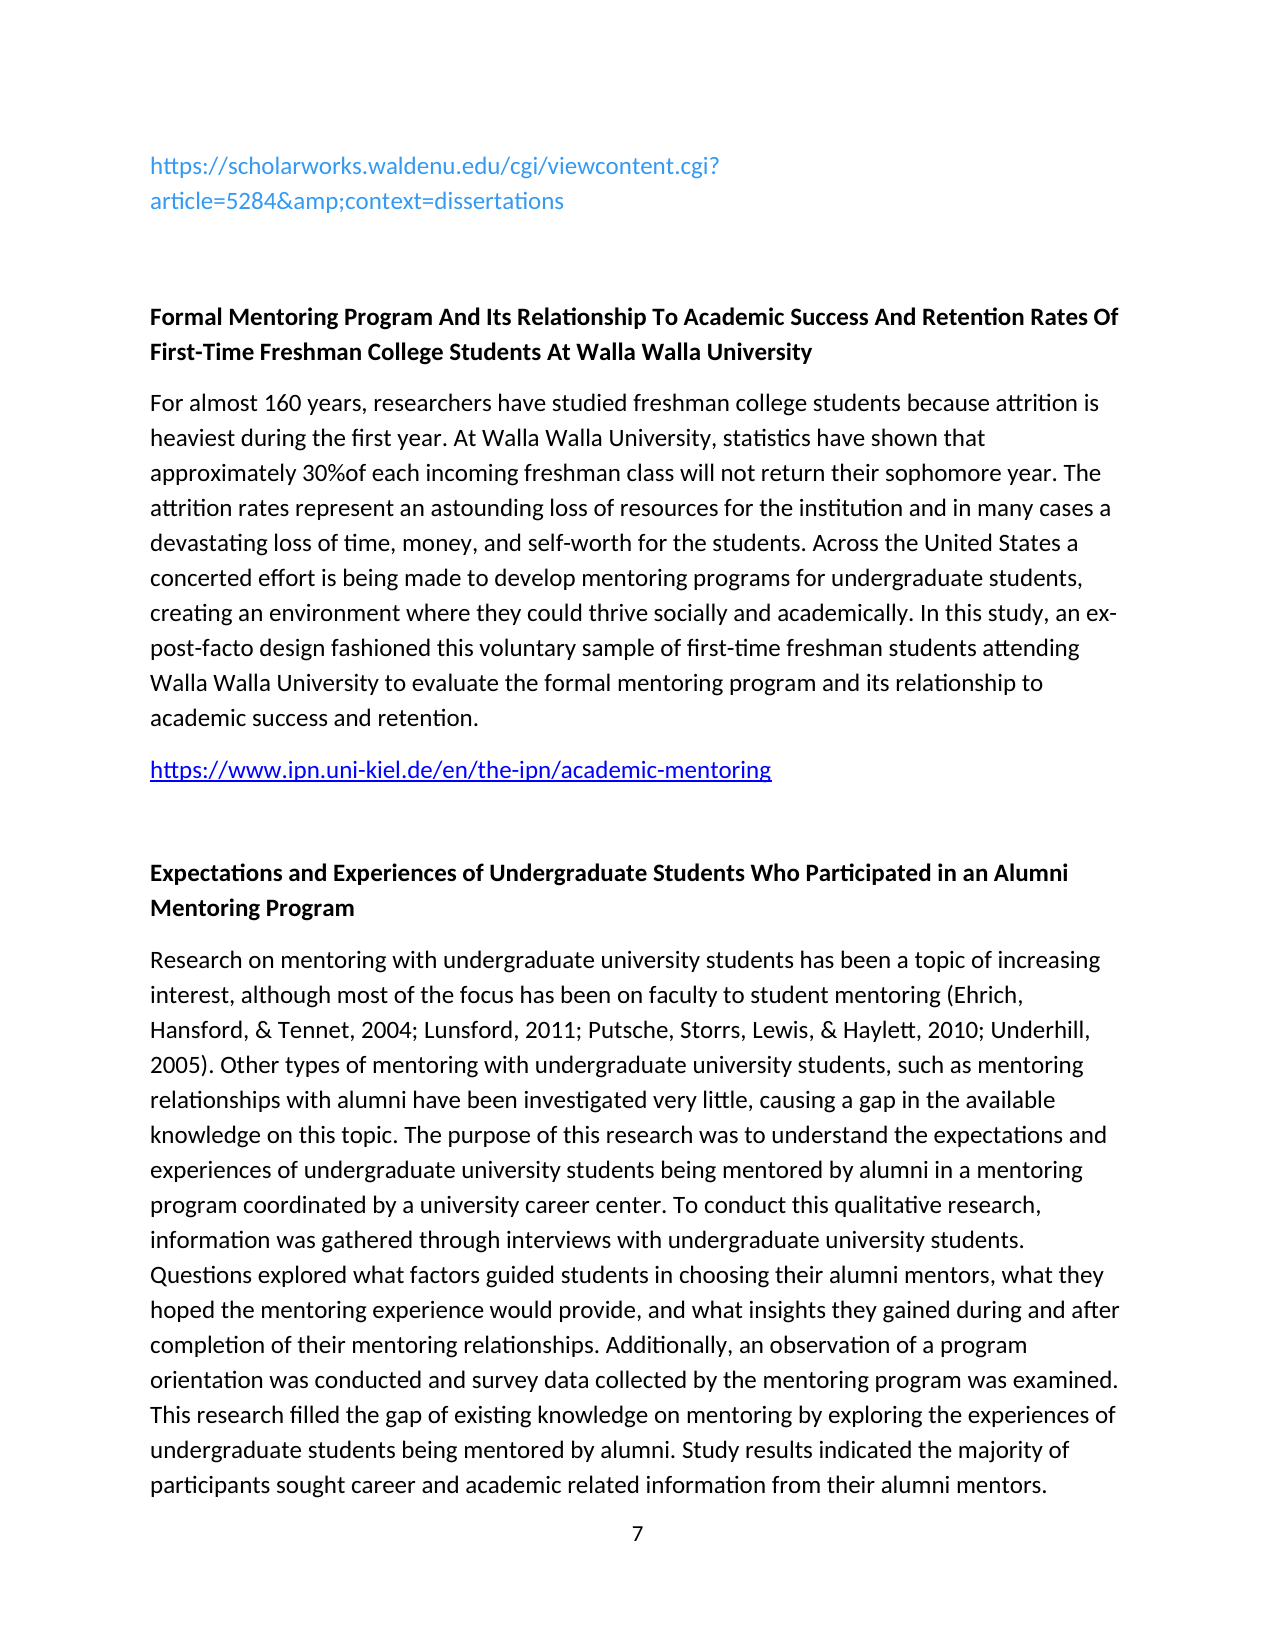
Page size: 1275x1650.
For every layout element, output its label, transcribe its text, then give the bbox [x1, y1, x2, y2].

text https://scholarworks.waldenu.edu/cgi/viewcontent.cgi?article=5284&amp;context=dissertations [150, 150, 1125, 216]
text Expectations and Experiences of Undergraduate Students Who Participated in an Alumni Mentoring Program [150, 857, 1125, 923]
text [150, 944, 1125, 1500]
text For almost 160 years, researchers have studied freshman college students because attrition is heaviest during the first year. At Walla Walla University, statistics have shown that approximately 30%of each incoming freshman class will not return their sophomore year. The attrition rates represent an astounding loss of resources for the institution and in many cases a devastating loss of time, money, and self-worth for the students. Across the United States a concerted effort is being made to develop mentoring programs for undergraduate students, creating an environment where they could thrive socially and academically. In this study, an ex-post-facto design fashioned this voluntary sample of first-time freshman students attending Walla Walla University to evaluate the formal mentoring program and its relationship to academic success and retention. [150, 387, 1125, 733]
text https://www.ipn.uni-kiel.de/en/the-ipn/academic-mentoring [150, 754, 1125, 785]
text Formal Mentoring Program And Its Relationship To Academic Success And Retention Rates Of First-Time Freshman College Students At Walla Walla University [150, 301, 1125, 366]
